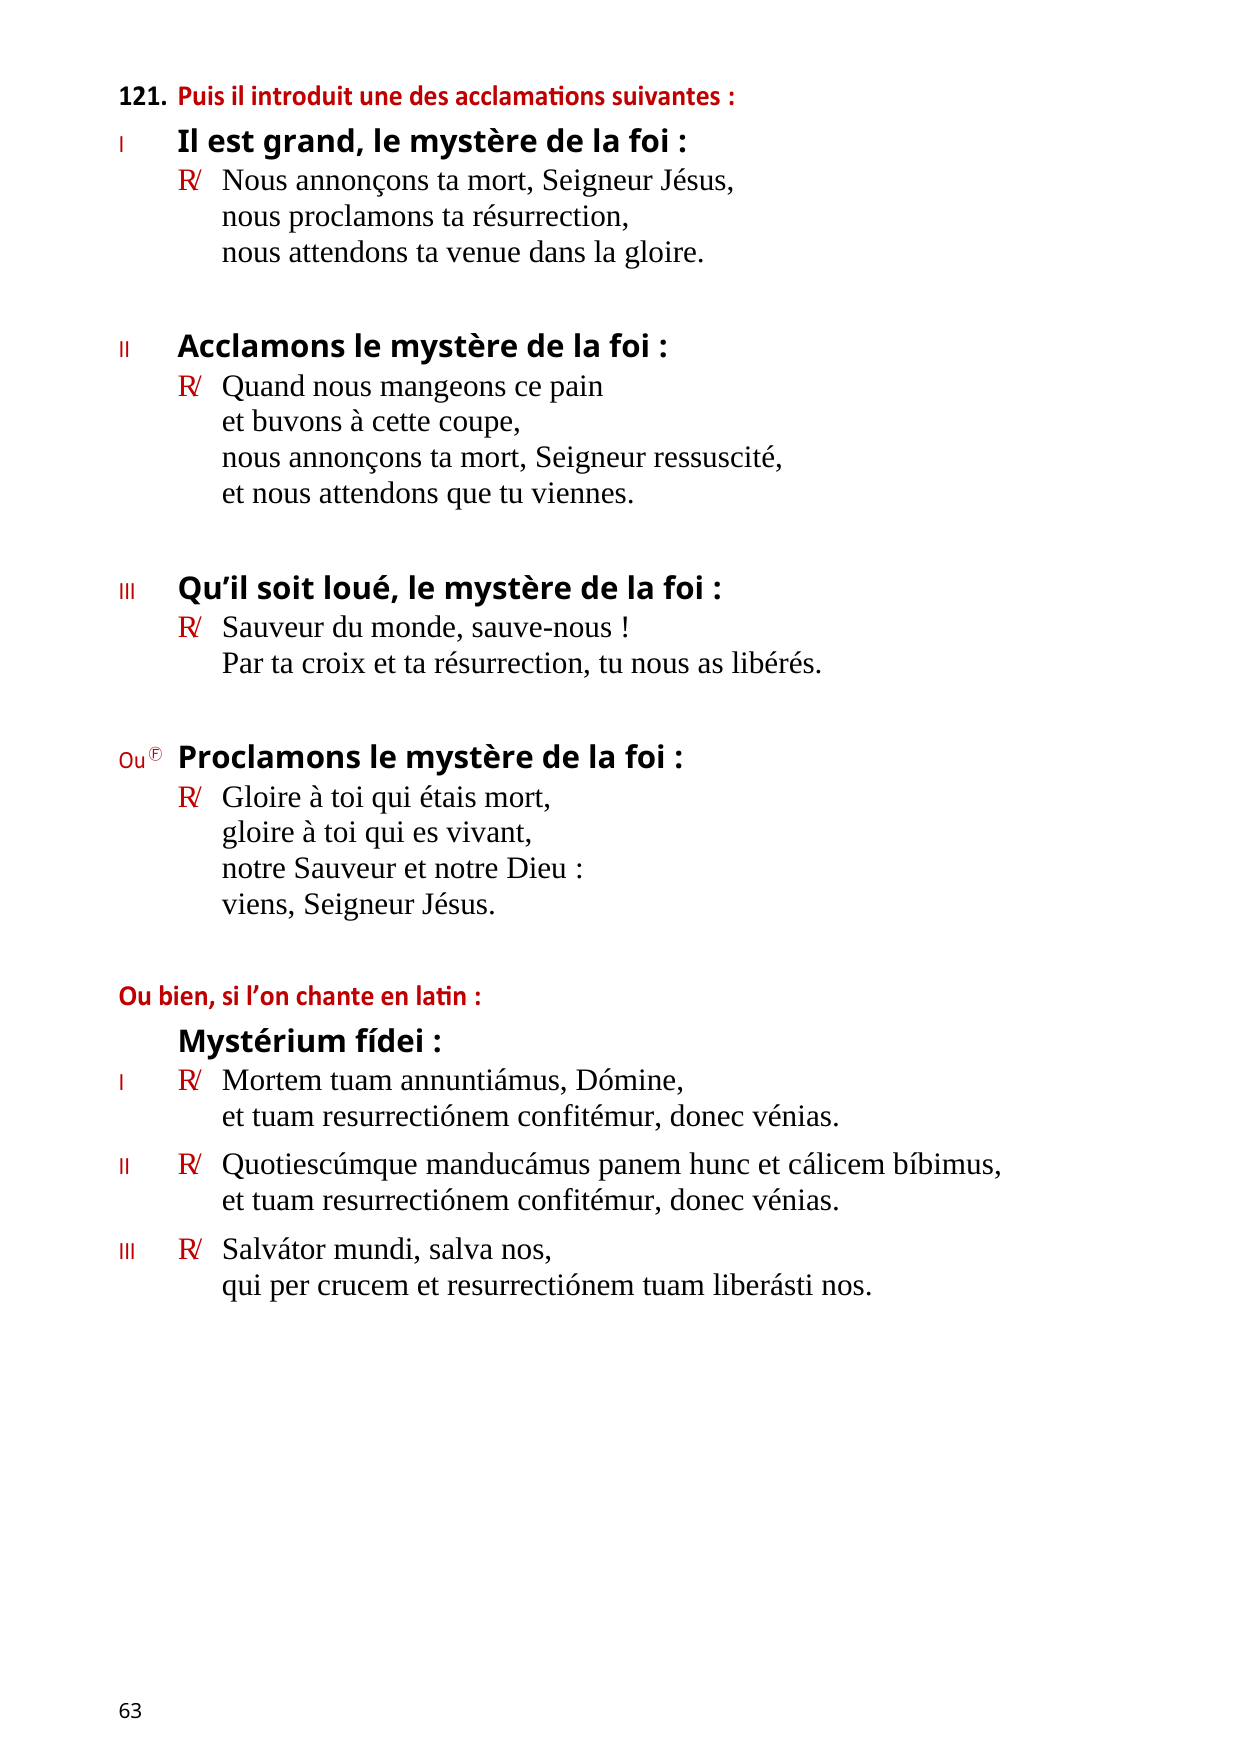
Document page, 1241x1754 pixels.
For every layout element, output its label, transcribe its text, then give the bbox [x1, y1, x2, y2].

text II Acclamons le mystère de la foi : [118, 324, 1152, 367]
text III R/ Salvátor mundi, salva nos, qui per crucem et resurrectiónem tuam liberásti nos. [118, 1230, 1152, 1302]
text 121. Puis il introduit une des acclamations suivantes : [118, 77, 1152, 112]
text R/ Nous annonçons ta mort, Seigneur Jésus, nous proclamons ta résurrection, nous attendons ta venue dans la gloire. [177, 161, 1152, 269]
text Ou bien, si l’on chante en latin : [118, 977, 1152, 1012]
text R/ Sauveur du monde, sauve-nous ! Par ta croix et ta résurrection, tu nous as libérés. [177, 608, 1152, 680]
text Mystérium fídei : [118, 1018, 1152, 1061]
text I R/ Mortem tuam annuntiámus, Dómine, et tuam resurrectiónem confitémur, donec vénias. [118, 1061, 1152, 1133]
text I Il est grand, le mystère de la foi : [118, 119, 1152, 161]
text Ou Ⓕ Proclamons le mystère de la foi : [118, 735, 1152, 778]
text R/ Quand nous mangeons ce pain et buvons à cette coupe, nous annonçons ta mort, Seigneur ressuscité, et nous attendons que tu viennes. [177, 367, 1152, 511]
text II R/ Quotiescúmque manducámus panem hunc et cálicem bíbimus, et tuam resurrectiónem confitémur, donec vénias. [118, 1146, 1152, 1217]
text R/ Gloire à toi qui étais mort, gloire à toi qui es vivant, notre Sauveur et notre Dieu : viens, Seigneur Jésus. [177, 778, 1152, 922]
text III Qu’il soit loué, le mystère de la foi : [118, 566, 1152, 608]
